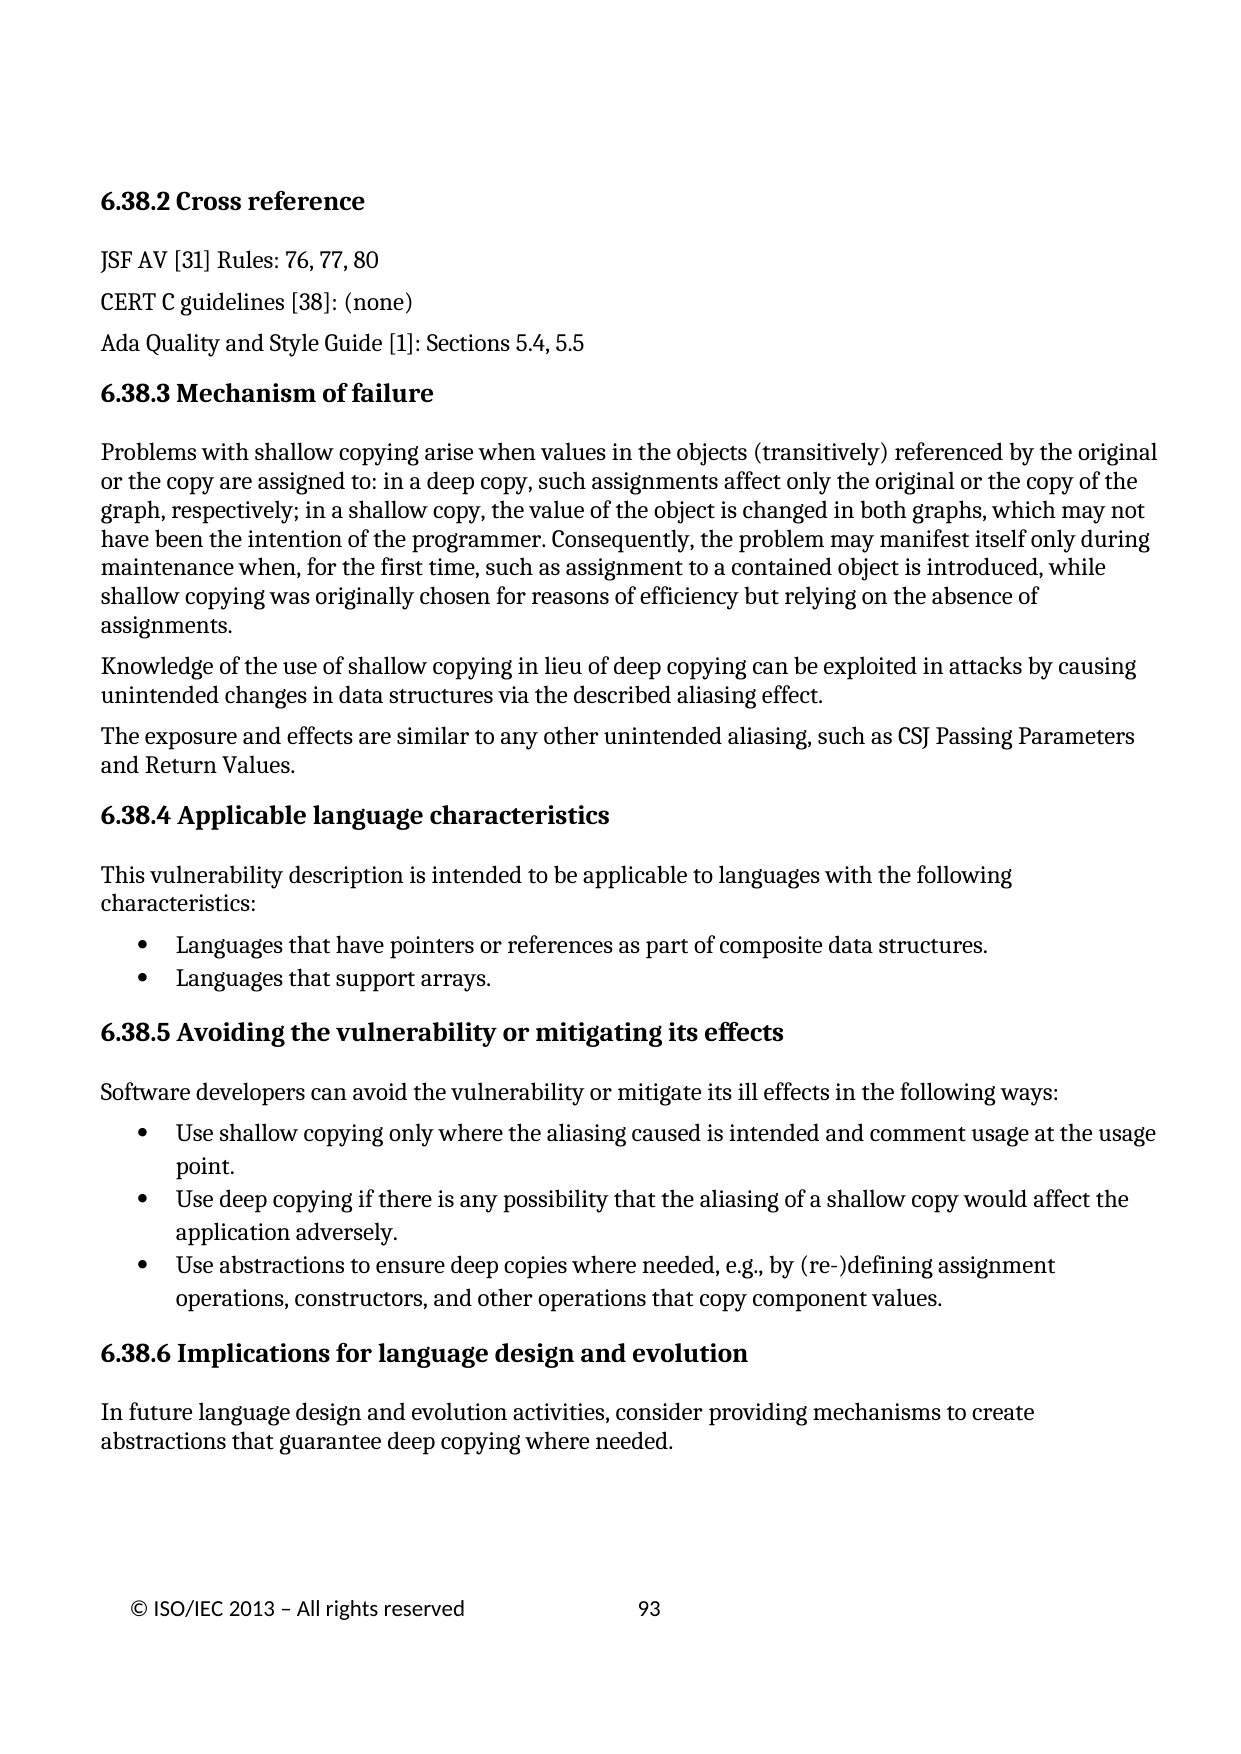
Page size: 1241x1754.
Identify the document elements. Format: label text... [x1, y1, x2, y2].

subtitle 6.38.3 Mechanism of failure [101, 378, 1164, 409]
list Use deep copying if there is any possibility that the aliasing of a shallow copy would affect the application adversely. [138, 1185, 1164, 1247]
text Ada Quality and Style Guide [1]: Sections 5.4, 5.5 [101, 329, 1164, 357]
list Languages that support arrays. [138, 963, 1164, 992]
list Use shallow copying only where the aliasing caused is intended and comment usage at the usage point. [138, 1119, 1164, 1181]
text Software developers can avoid the vulnerability or mitigate its ill effects in the following ways: [101, 1077, 1164, 1106]
text This vulnerability description is intended to be applicable to languages with the following characteristics: [101, 861, 1164, 918]
text In future language design and evolution activities, consider providing mechanisms to create abstractions that guarantee deep copying where needed. [101, 1398, 1164, 1455]
subtitle 6.38.4 Applicable language characteristics [101, 800, 1164, 832]
subtitle 6.38.5 Avoiding the vulnerability or mitigating its effects [101, 1017, 1164, 1048]
list Use abstractions to ensure deep copies where needed, e.g., by (re-)defining assignment operations, constructors, and other operations that copy component values. [138, 1251, 1164, 1313]
text Knowledge of the use of shallow copying in lieu of deep copying can be exploited in attacks by causing unintended changes in data structures via the described aliasing effect. [101, 652, 1164, 709]
text The exposure and effects are similar to any other unintended aliasing, such as CSJ Passing Parameters and Return Values. [101, 722, 1164, 779]
text JSF AV [31] Rules: 76, 77, 80 [101, 246, 1164, 275]
subtitle 6.38.6 Implications for language design and evolution [101, 1338, 1164, 1369]
text Problems with shallow copying arise when values in the objects (transitively) referenced by the original or the copy are assigned to: in a deep copy, such assignments affect only the original or the copy of the graph, respectively; in a shallow copy, the value of the object is changed in both graphs, which may not have been the intention of the programmer. Consequently, the problem may manifest itself only during maintenance when, for the first time, such as assignment to a contained object is introduced, while shallow copying was originally chosen for reasons of efficiency but relying on the absence of assignments. [101, 438, 1164, 639]
subtitle 6.38.2 Cross reference [101, 186, 1164, 217]
text CERT C guidelines [38]: (none) [101, 287, 1164, 316]
list Languages that have pointers or references as part of composite data structures. [138, 931, 1164, 959]
